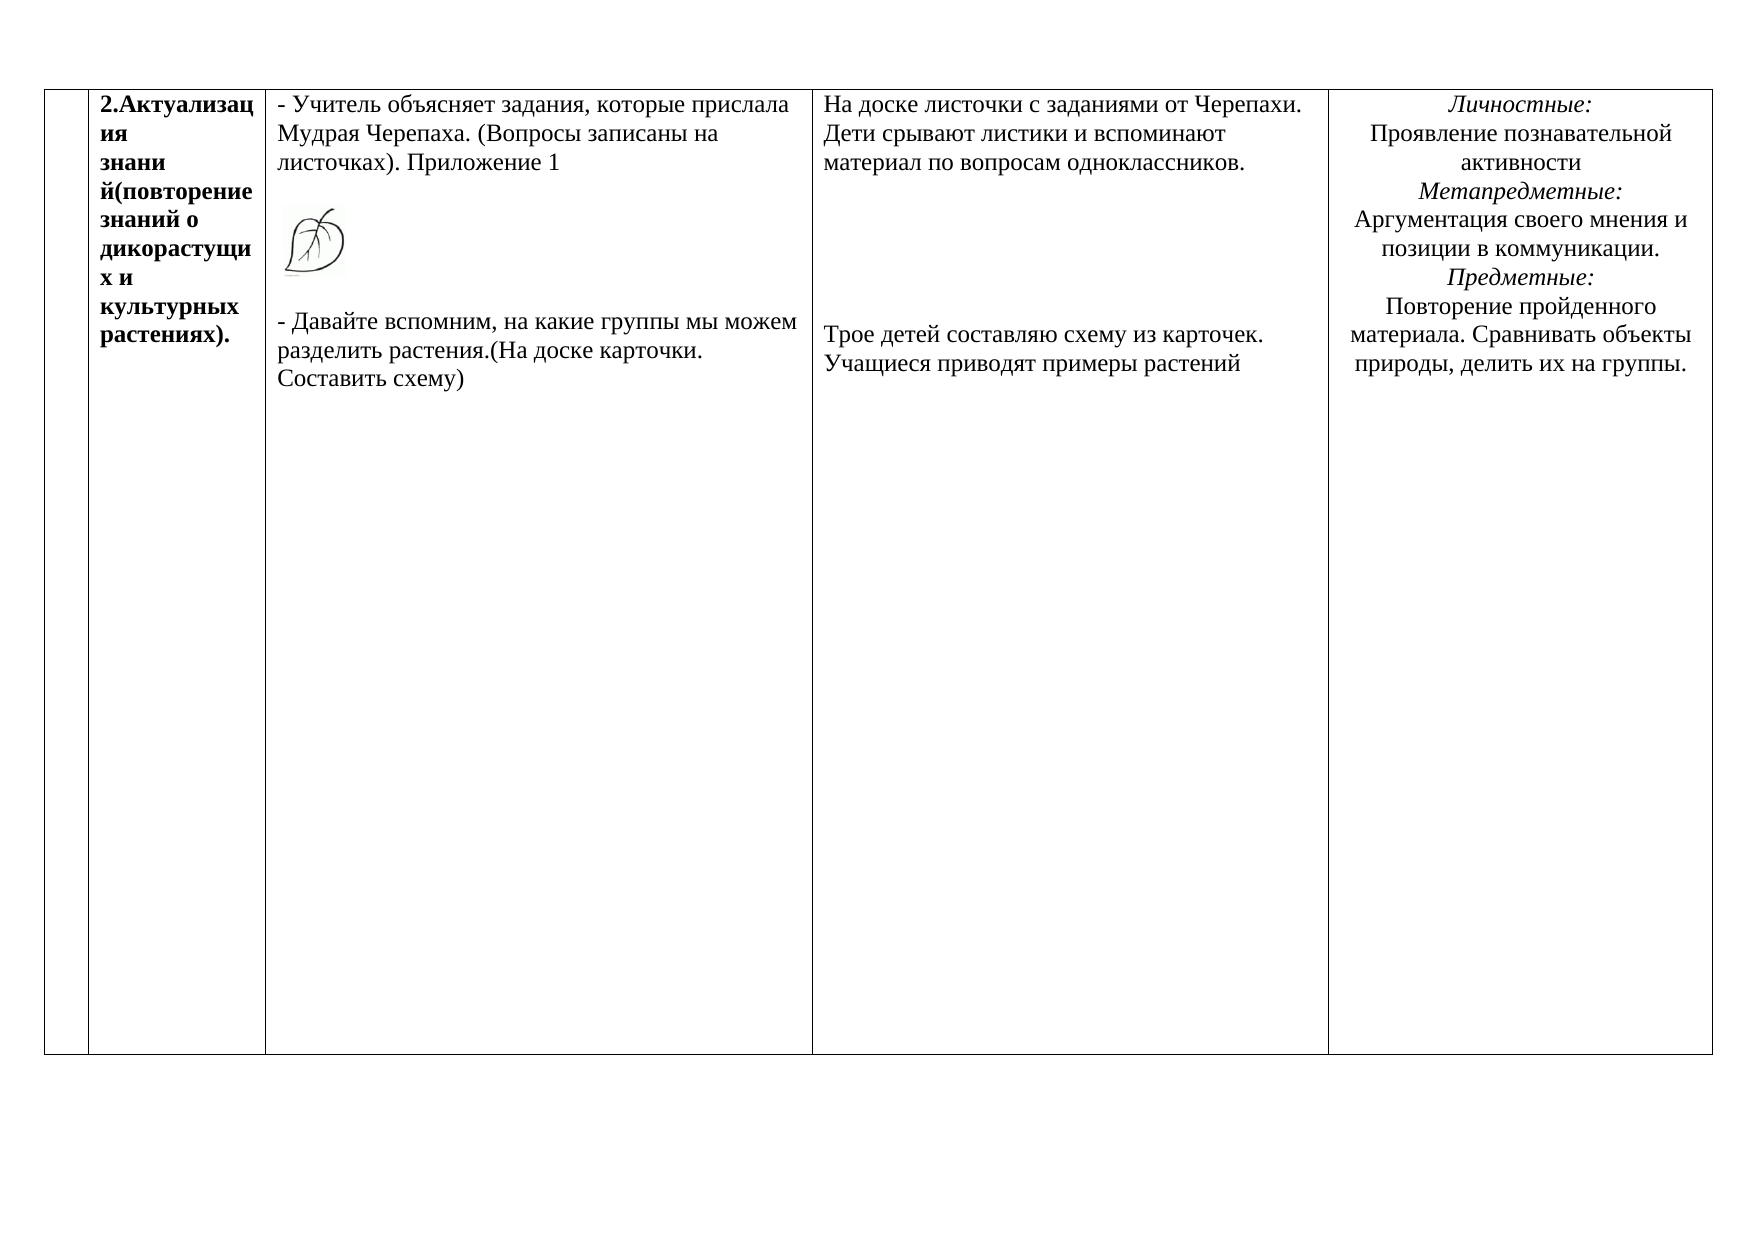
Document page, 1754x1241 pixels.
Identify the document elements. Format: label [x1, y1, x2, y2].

table_cell [45, 90, 88, 1053]
table_cell [266, 90, 812, 1053]
table_cell [89, 90, 265, 1053]
table_cell [1329, 90, 1712, 1053]
picture [283, 205, 346, 277]
table_cell [813, 90, 1328, 1053]
